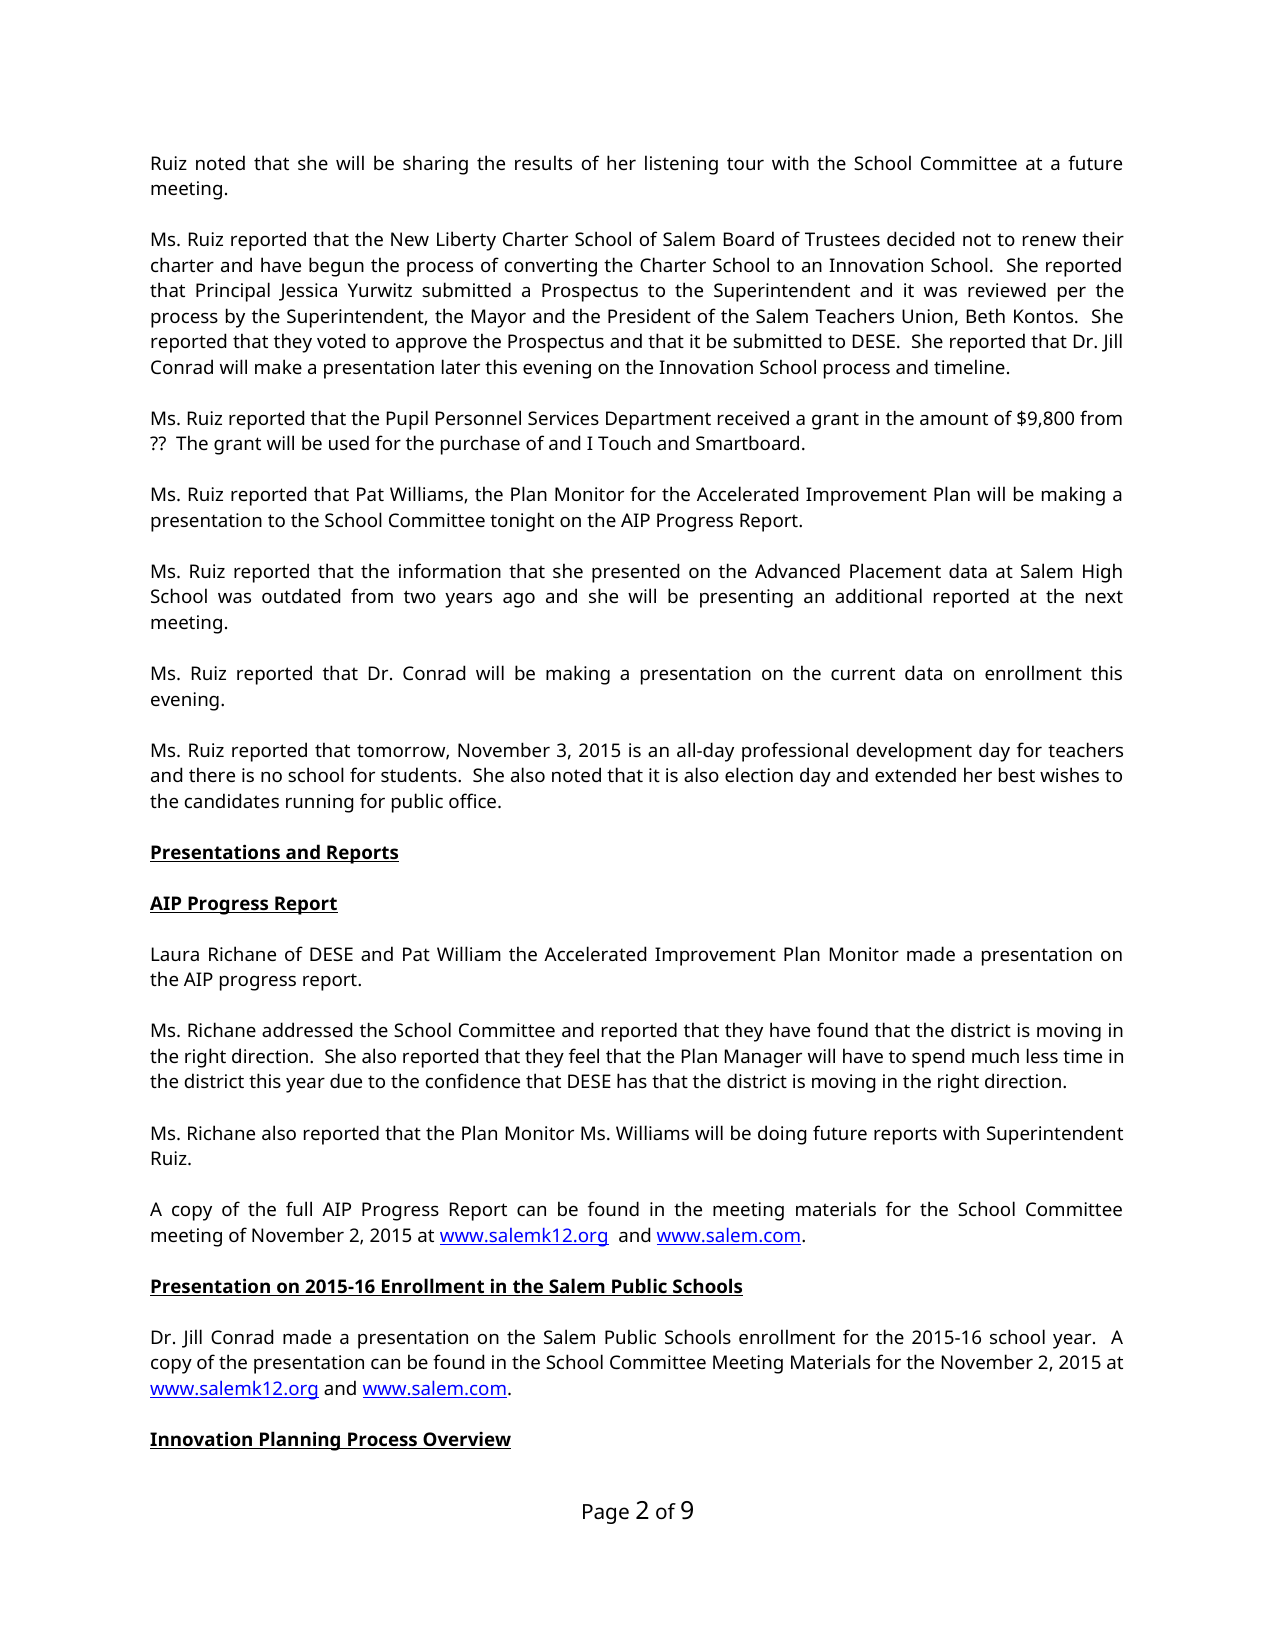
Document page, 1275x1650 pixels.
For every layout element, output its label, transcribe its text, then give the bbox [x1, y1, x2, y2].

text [150, 150, 1125, 201]
text Innovation Planning Process Overview [150, 1426, 1125, 1452]
text Ms. Richane also reported that the Plan Monitor Ms. Williams will be doing future reports with Superintendent Ruiz. [150, 1120, 1125, 1171]
text AIP Progress Report [150, 890, 1125, 916]
text Presentations and Reports [150, 839, 1125, 864]
text Ms. Ruiz reported that the information that she presented on the Advanced Placement data at Salem High School was outdated from two years ago and she will be presenting an additional reported at the next meeting. [150, 558, 1125, 635]
text Ms. Ruiz reported that the Pupil Personnel Services Department received a grant in the amount of $9,800 from ?? The grant will be used for the purchase of and I Touch and Smartboard. [150, 405, 1125, 456]
text Presentation on 2015-16 Enrollment in the Salem Public Schools [150, 1273, 1125, 1298]
text A copy of the full AIP Progress Report can be found in the meeting materials for the School Committee meeting of November 2, 2015 at www.salemk12.org and www.salem.com. [150, 1196, 1125, 1247]
text Laura Richane of DESE and Pat William the Accelerated Improvement Plan Monitor made a presentation on the AIP progress report. [150, 941, 1125, 992]
text Ms. Ruiz reported that Pat Williams, the Plan Monitor for the Accelerated Improvement Plan will be making a presentation to the School Committee tonight on the AIP Progress Report. [150, 482, 1125, 533]
text Ms. Ruiz reported that tomorrow, November 3, 2015 is an all-day professional development day for teachers and there is no school for students. She also noted that it is also election day and extended her best wishes to the candidates running for public office. [150, 737, 1125, 813]
text Dr. Jill Conrad made a presentation on the Salem Public Schools enrollment for the 2015-16 school year. A copy of the presentation can be found in the School Committee Meeting Materials for the November 2, 2015 at www.salemk12.org and www.salem.com. [150, 1324, 1125, 1401]
text Ms. Ruiz reported that the New Liberty Charter School of Salem Board of Trustees decided not to renew their charter and have begun the process of converting the Charter School to an Innovation School. She reported that Principal Jessica Yurwitz submitted a Prospectus to the Superintendent and it was reviewed per the process by the Superintendent, the Mayor and the President of the Salem Teachers Union, Beth Kontos. She reported that they voted to approve the Prospectus and that it be submitted to DESE. She reported that Dr. Jill Conrad will make a presentation later this evening on the Innovation School process and timeline. [150, 227, 1125, 380]
text Ms. Richane addressed the School Committee and reported that they have found that the district is moving in the right direction. She also reported that they feel that the Plan Manager will have to spend much less time in the district this year due to the confidence that DESE has that the district is moving in the right direction. [150, 1018, 1125, 1094]
text Ms. Ruiz reported that Dr. Conrad will be making a presentation on the current data on enrollment this evening. [150, 660, 1125, 711]
